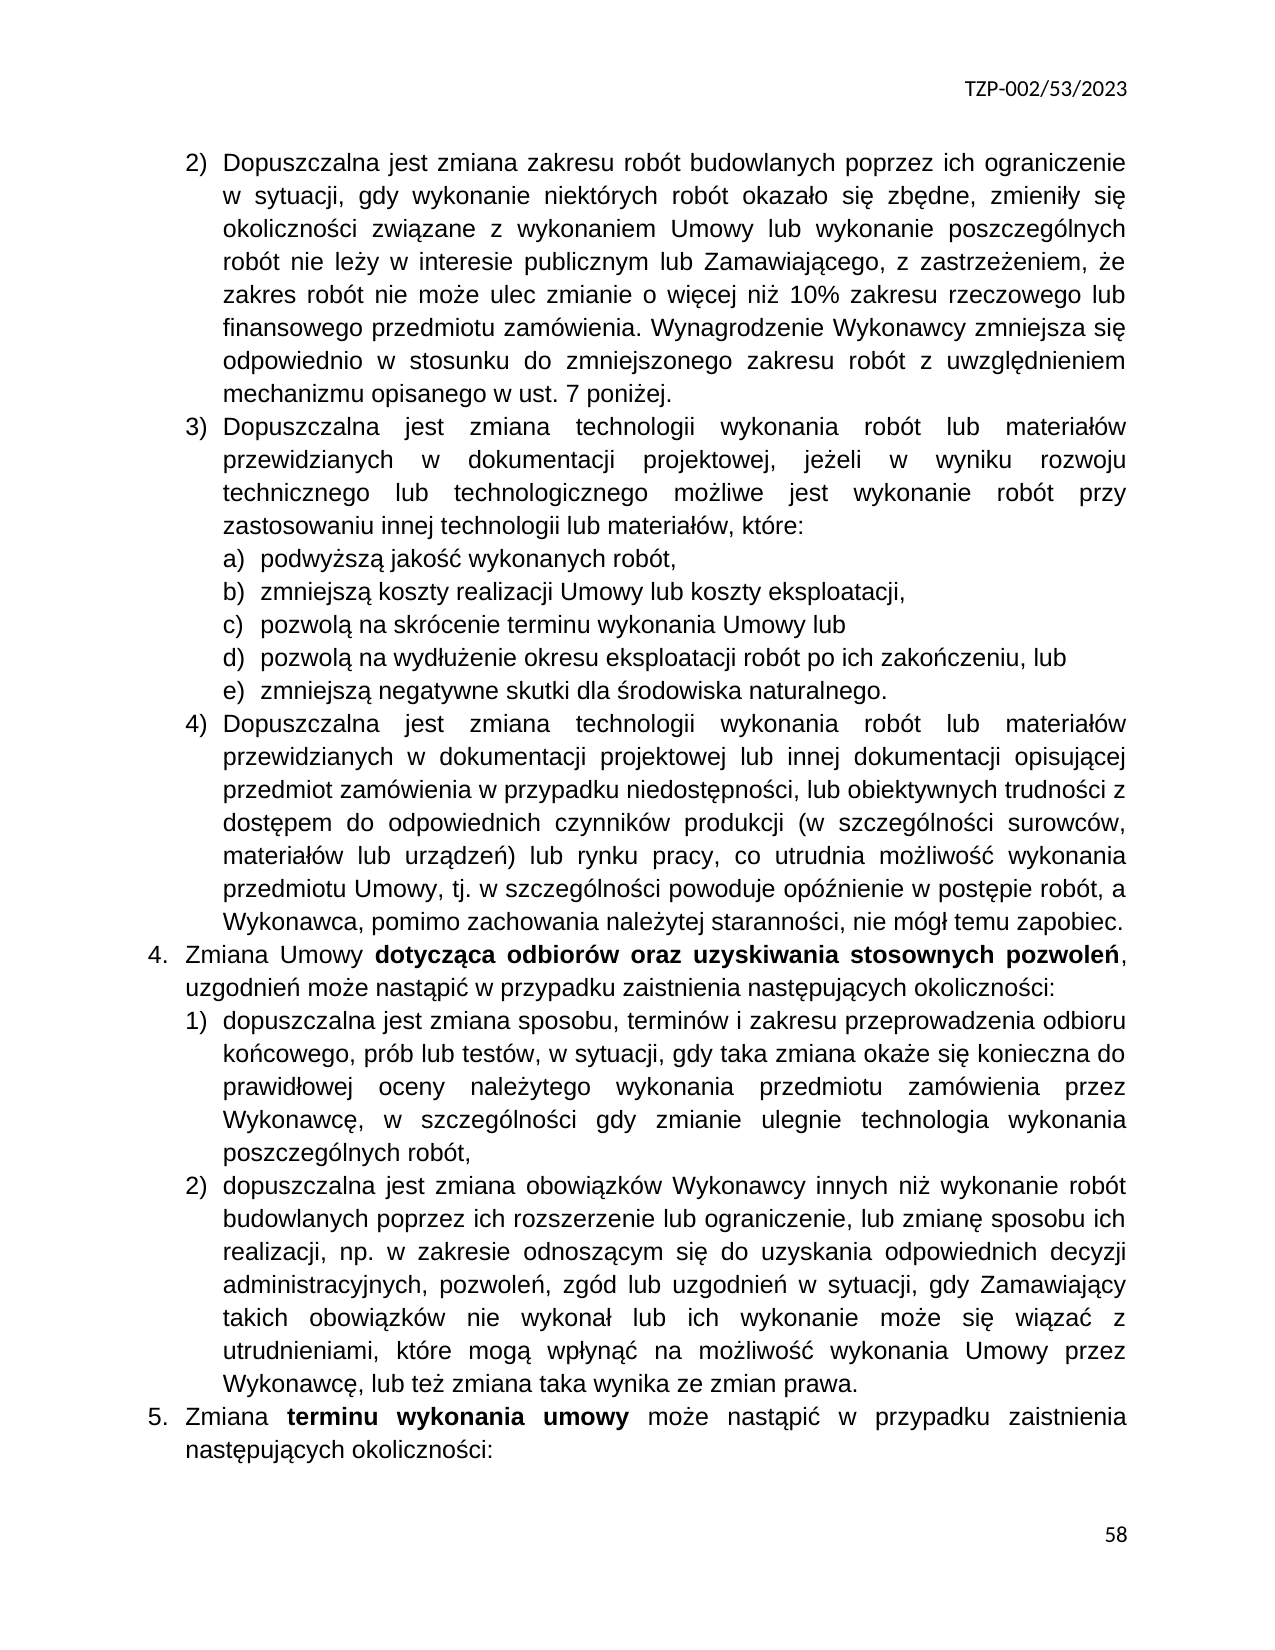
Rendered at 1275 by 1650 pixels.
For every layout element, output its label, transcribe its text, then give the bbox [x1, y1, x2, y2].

list dopuszczalna jest zmiana obowiązków Wykonawcy innych niż wykonanie robót budowlanych poprzez ich rozszerzenie lub ograniczenie, lub zmianę sposobu ich realizacji, np. w zakresie odnoszącym się do uzyskania odpowiednich decyzji administracyjnych, pozwoleń, zgód lub uzgodnień w sytuacji, gdy Zamawiający takich obowiązków nie wykonał lub ich wykonanie może się wiązać z utrudnieniami, które mogą wpłynąć na możliwość wykonania Umowy przez Wykonawcę, lub też zmiana taka wynika ze zmian prawa. [185, 1171, 1127, 1398]
list zmniejszą negatywne skutki dla środowiska naturalnego. [223, 676, 1127, 705]
list podwyższą jakość wykonanych robót, [223, 544, 1127, 573]
list Zmiana terminu wykonania umowy może nastąpić w przypadku zaistnienia następujących okoliczności: [148, 1402, 1127, 1464]
list Dopuszczalna jest zmiana zakresu robót budowlanych poprzez ich ograniczenie w sytuacji, gdy wykonanie niektórych robót okazało się zbędne, zmieniły się okoliczności związane z wykonaniem Umowy lub wykonanie poszczególnych robót nie leży w interesie publicznym lub Zamawiającego, z zastrzeżeniem, że zakres robót nie może ulec zmianie o więcej niż 10% zakresu rzeczowego lub finansowego przedmiotu zamówienia. Wynagrodzenie Wykonawcy zmniejsza się odpowiednio w stosunku do zmniejszonego zakresu robót z uwzględnieniem mechanizmu opisanego w ust. 7 poniżej. [185, 148, 1127, 407]
list pozwolą na wydłużenie okresu eksploatacji robót po ich zakończeniu, lub [223, 643, 1127, 672]
list pozwolą na skrócenie terminu wykonania Umowy lub [223, 610, 1127, 639]
list Dopuszczalna jest zmiana technologii wykonania robót lub materiałów przewidzianych w dokumentacji projektowej, jeżeli w wyniku rozwoju technicznego lub technologicznego możliwe jest wykonanie robót przy zastosowaniu innej technologii lub materiałów, które: [185, 412, 1127, 539]
list dopuszczalna jest zmiana sposobu, terminów i zakresu przeprowadzenia odbioru końcowego, prób lub testów, w sytuacji, gdy taka zmiana okaże się konieczna do prawidłowej oceny należytego wykonania przedmiotu zamówienia przez Wykonawcę, w szczególności gdy zmianie ulegnie technologia wykonania poszczególnych robót, [185, 1006, 1127, 1167]
list Dopuszczalna jest zmiana technologii wykonania robót lub materiałów przewidzianych w dokumentacji projektowej lub innej dokumentacji opisującej przedmiot zamówienia w przypadku niedostępności, lub obiektywnych trudności z dostępem do odpowiednich czynników produkcji (w szczególności surowców, materiałów lub urządzeń) lub rynku pracy, co utrudnia możliwość wykonania przedmiotu Umowy, tj. w szczególności powoduje opóźnienie w postępie robót, a Wykonawca, pomimo zachowania należytej staranności, nie mógł temu zapobiec. [185, 709, 1127, 936]
list Zmiana Umowy dotycząca odbiorów oraz uzyskiwania stosownych pozwoleń, uzgodnień może nastąpić w przypadku zaistnienia następujących okoliczności: [148, 940, 1127, 1002]
list zmniejszą koszty realizacji Umowy lub koszty eksploatacji, [223, 577, 1127, 606]
